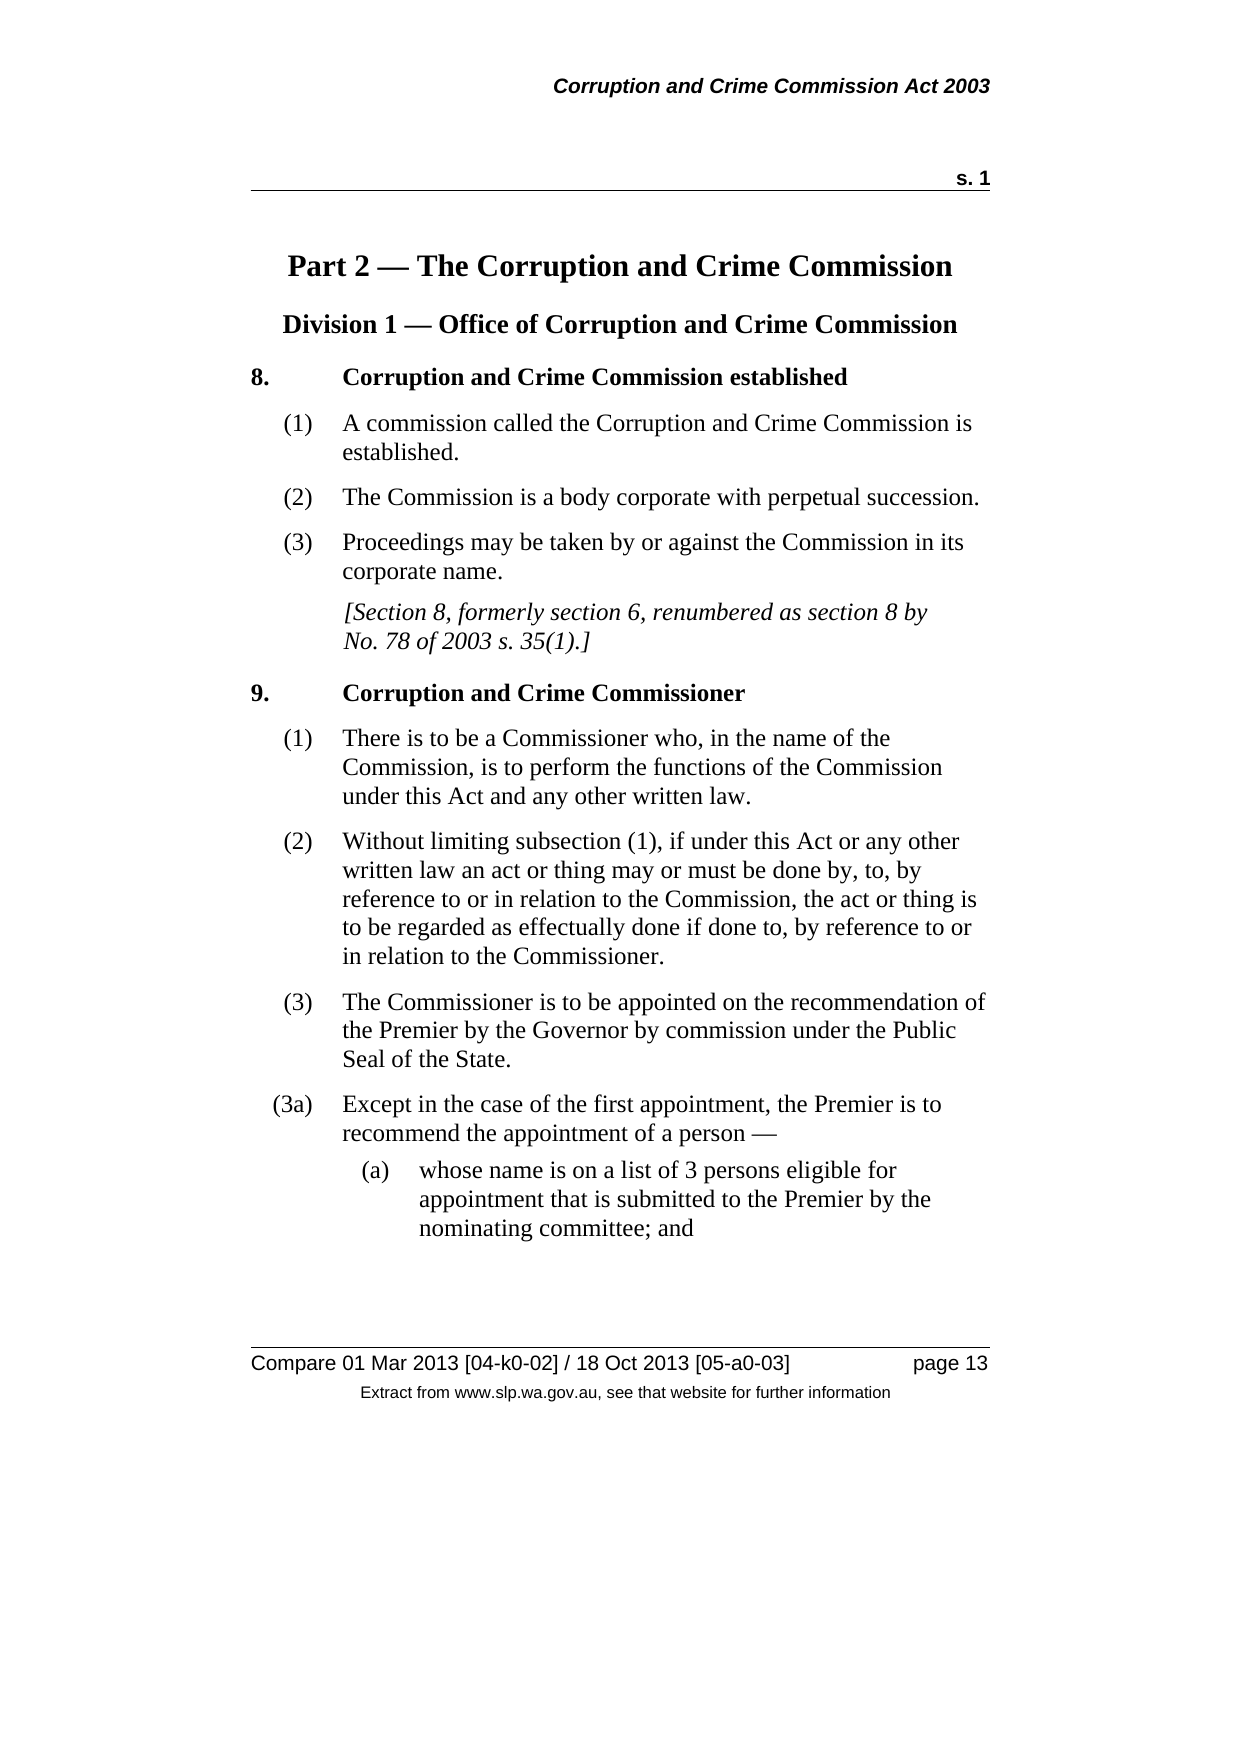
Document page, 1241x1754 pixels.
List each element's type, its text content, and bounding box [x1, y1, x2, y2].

text (2) Without limiting subsection (1), if under this Act or any other written law an act or thing may or must be done by, to, by reference to or in relation to the Commission, the act or thing is to be regarded as effectually done if done to, by reference to or in relation to the Commissioner. [251, 826, 990, 970]
text (a) whose name is on a list of 3 persons eligible for appointment that is submitted to the Premier by the nominating committee; and [251, 1155, 990, 1242]
text (1) There is to be a Commissioner who, in the name of the Commission, is to perform the functions of the Commission under this Act and any other written law. [251, 723, 990, 809]
subtitle 8. Corruption and Crime Commission established [251, 362, 990, 391]
subtitle Division 1 — Office of Corruption and Crime Commission [251, 308, 990, 339]
text (2) The Commission is a body corporate with perpetual succession. [251, 482, 990, 511]
text (3) The Commissioner is to be appointed on the recommendation of the Premier by the Governor by commission under the Public Seal of the State. [251, 987, 990, 1073]
text (3a) Except in the case of the first appointment, the Premier is to recommend the appointment of a person — [251, 1089, 990, 1147]
text (1) A commission called the Corruption and Crime Commission is established. [251, 408, 990, 465]
subtitle 9. Corruption and Crime Commissioner [251, 678, 990, 707]
text [Section 8, formerly section 6, renumbered as section 8 by No. 78 of 2003 s. 35(1).] [251, 597, 990, 655]
subtitle Part 2 — The Corruption and Crime Commission [251, 247, 990, 283]
text (3) Proceedings may be taken by or against the Commission in its corporate name. [251, 527, 990, 585]
